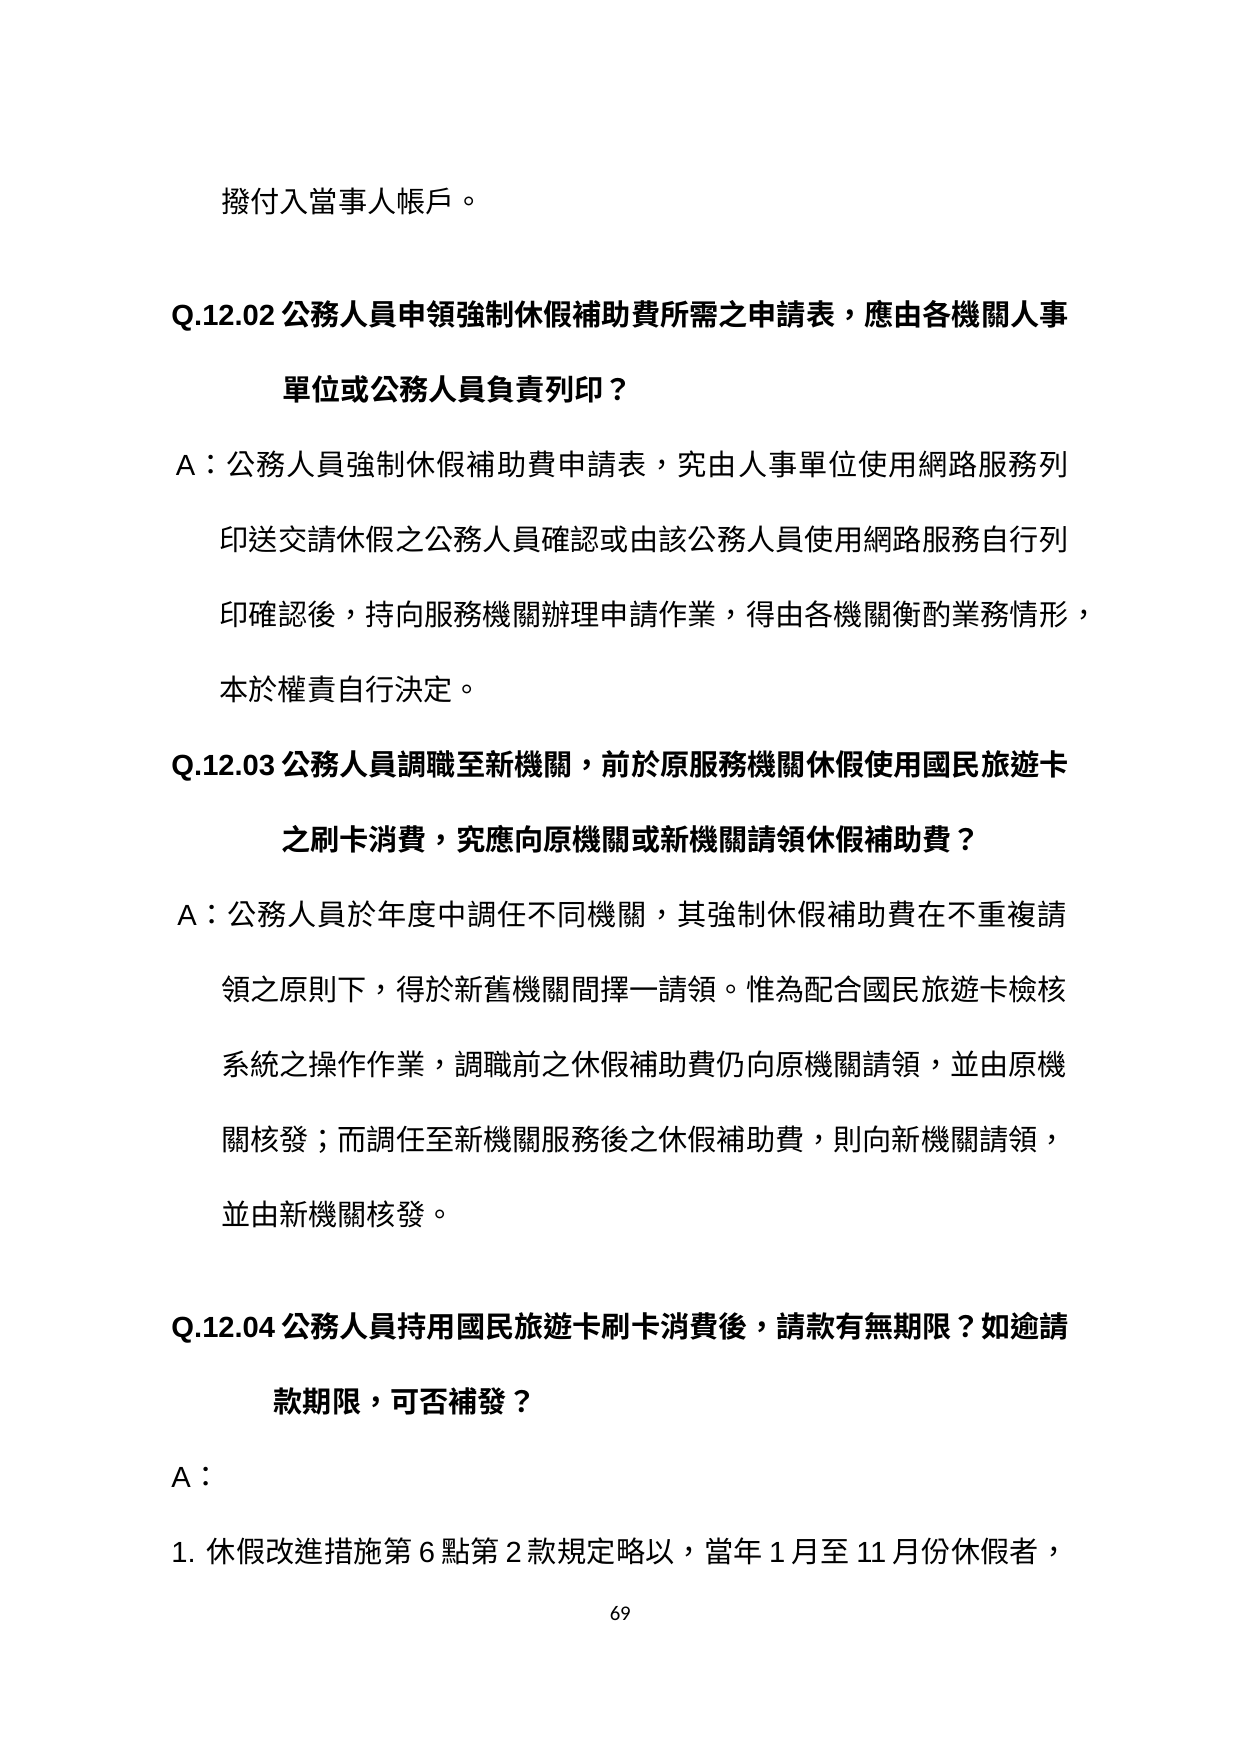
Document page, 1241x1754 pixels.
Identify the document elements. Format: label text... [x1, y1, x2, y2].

text A：公務人員於年度中調任不同機關，其強制休假補助費在不重複請領之原則下，得於新舊機關間擇一請領。惟為配合國民旅遊卡檢核系統之操作作業，調職前之休假補助費仍向原機關請領，並由原機關核發；而調任至新機關服務後之休假補助費，則向新機關請領，並由新機關核發。 [177, 875, 1069, 1250]
text Q.12.03公務人員調職至新機關，前於原服務機關休假使用國民旅遊卡之刷卡消費，究應向原機關或新機關請領休假補助費？ [171, 725, 1069, 875]
text A： [171, 1437, 1069, 1512]
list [171, 162, 1069, 237]
text Q.12.02公務人員申領強制休假補助費所需之申請表，應由各機關人事單位或公務人員負責列印？ [171, 275, 1069, 425]
text A：公務人員強制休假補助費申請表，究由人事單位使用網路服務列印送交請休假之公務人員確認或由該公務人員使用網路服務自行列印確認後，持向服務機關辦理申請作業，得由各機關衡酌業務情形，本於權責自行決定。 [176, 425, 1069, 725]
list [171, 1512, 1069, 1587]
text Q.12.04公務人員持用國民旅遊卡刷卡消費後，請款有無期限？如逾請款期限，可否補發？ [171, 1287, 1069, 1437]
